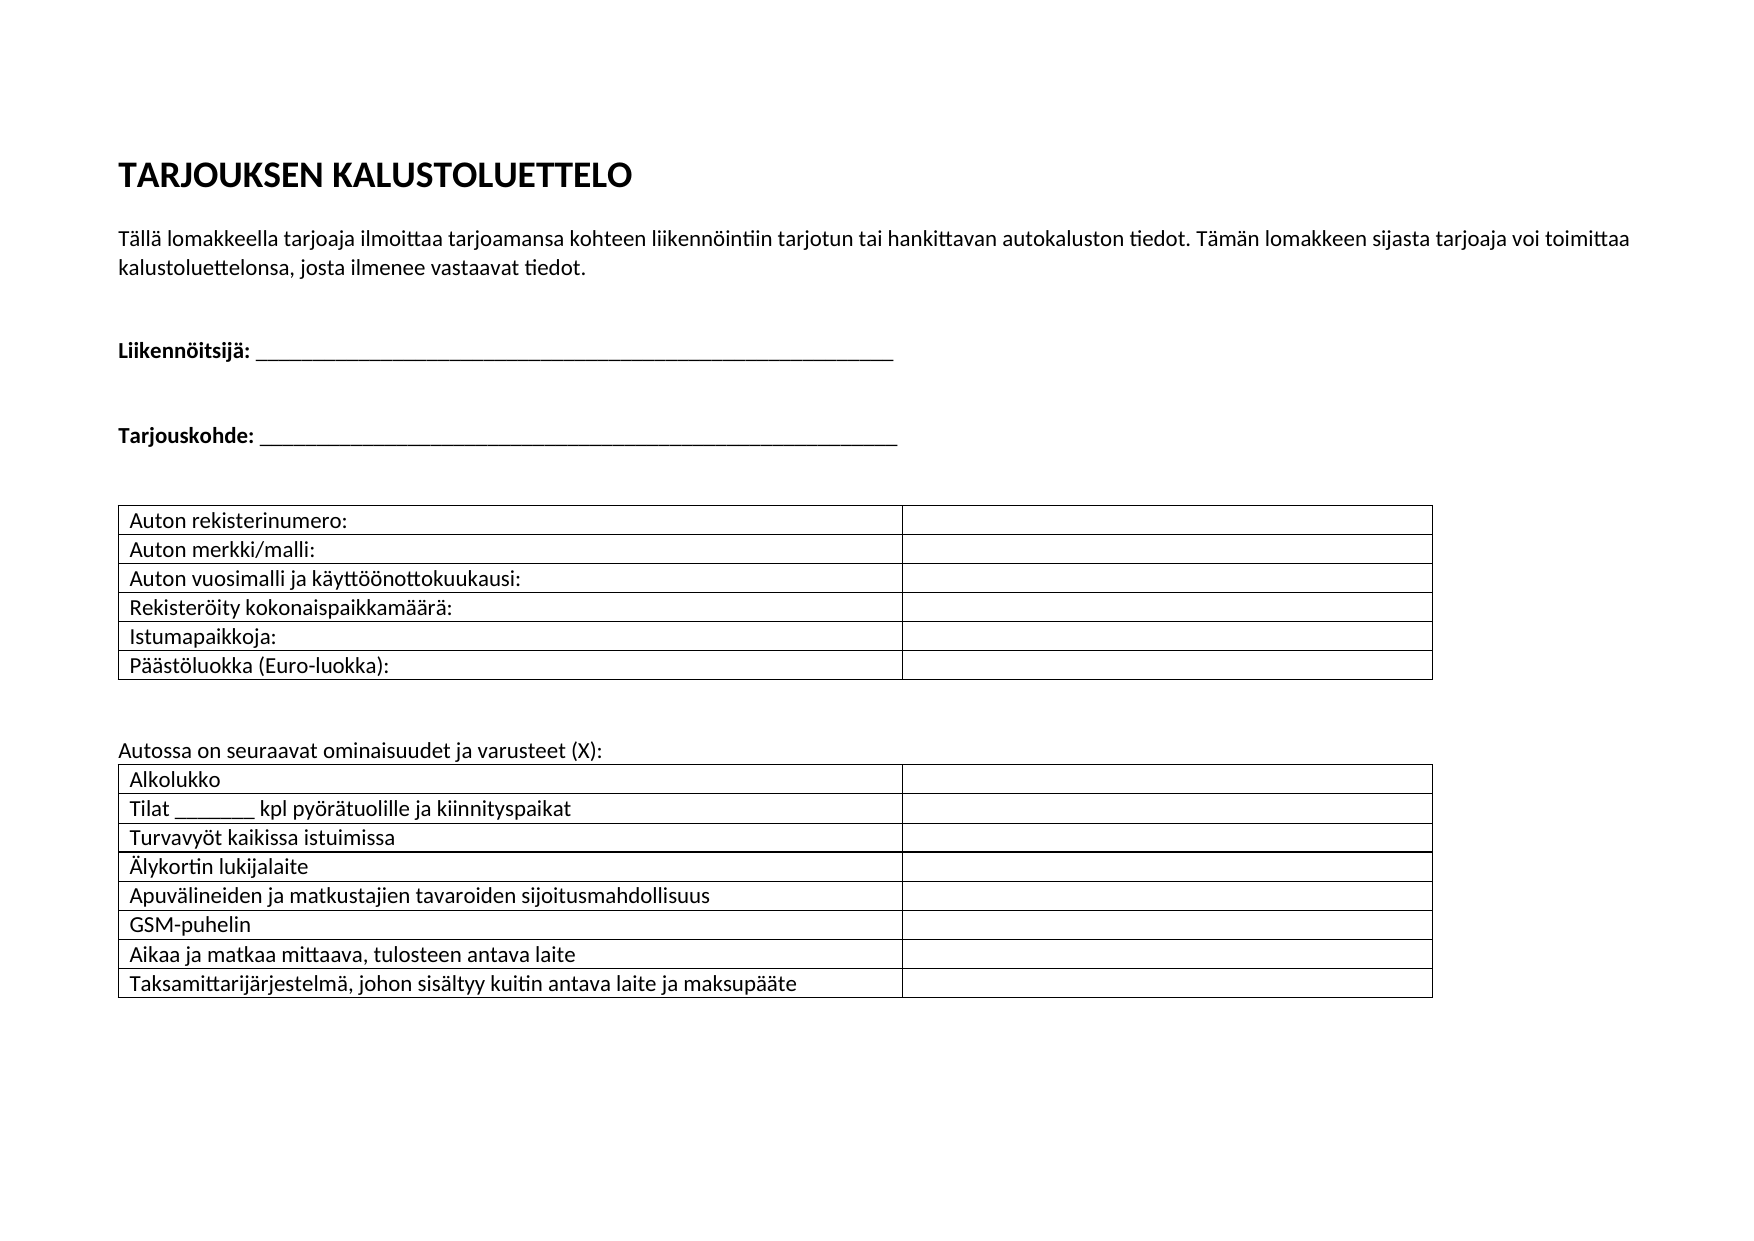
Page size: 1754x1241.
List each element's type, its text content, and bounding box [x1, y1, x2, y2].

table_cell [903, 794, 1432, 822]
table_cell Istumapaikkoja: [119, 622, 902, 650]
table_cell Auton merkki/malli: [119, 535, 902, 563]
table_cell [903, 853, 1432, 881]
table_cell [903, 911, 1432, 939]
text Tällä lomakkeella tarjoaja ilmoittaa tarjoamansa kohteen liikennöintiin tarjotun tai hankittavan autokaluston tiedot. Tämän lomakkeen sijasta tarjoaja voi toimittaa kalustoluettelonsa, josta ilmenee vastaavat tiedot. [118, 224, 1695, 281]
table_cell Taksamittarijärjestelmä, johon sisältyy kuitin antava laite ja maksupääte [119, 969, 902, 997]
table_cell Älykortin lukijalaite [119, 853, 902, 881]
table_cell [903, 940, 1432, 968]
text Autossa on seuraavat ominaisuudet ja varusteet (X): [118, 736, 1695, 764]
table_cell Päästöluokka (Euro-luokka): [119, 651, 902, 679]
table_cell Aikaa ja matkaa mittaava, tulosteen antava laite [119, 940, 902, 968]
table_cell [903, 969, 1432, 997]
table_cell [903, 651, 1432, 679]
table_header [903, 506, 1432, 534]
table_cell [903, 882, 1432, 909]
text Tarjouskohde: ________________________________________________________ [118, 421, 1695, 449]
table_cell [903, 593, 1432, 621]
table_header [903, 765, 1432, 793]
table_header Alkolukko [119, 765, 902, 793]
table_cell Turvavyöt kaikissa istuimissa [119, 824, 902, 851]
table_cell [903, 824, 1432, 851]
table_cell [903, 622, 1432, 650]
text Liikennöitsijä: ________________________________________________________ [118, 337, 1695, 365]
table_cell [903, 564, 1432, 592]
text TARJOUKSEN KALUSTOLUETTELO [118, 151, 1695, 197]
table_header Auton rekisterinumero: [119, 506, 902, 534]
table_cell Auton vuosimalli ja käyttöönottokuukausi: [119, 564, 902, 592]
table_cell GSM-puhelin [119, 911, 902, 939]
table_cell Rekisteröity kokonaispaikkamäärä: [119, 593, 902, 621]
table_cell [903, 535, 1432, 563]
table_cell Apuvälineiden ja matkustajien tavaroiden sijoitusmahdollisuus [119, 882, 902, 909]
table_cell Tilat _______ kpl pyörätuolille ja kiinnityspaikat [119, 794, 902, 822]
